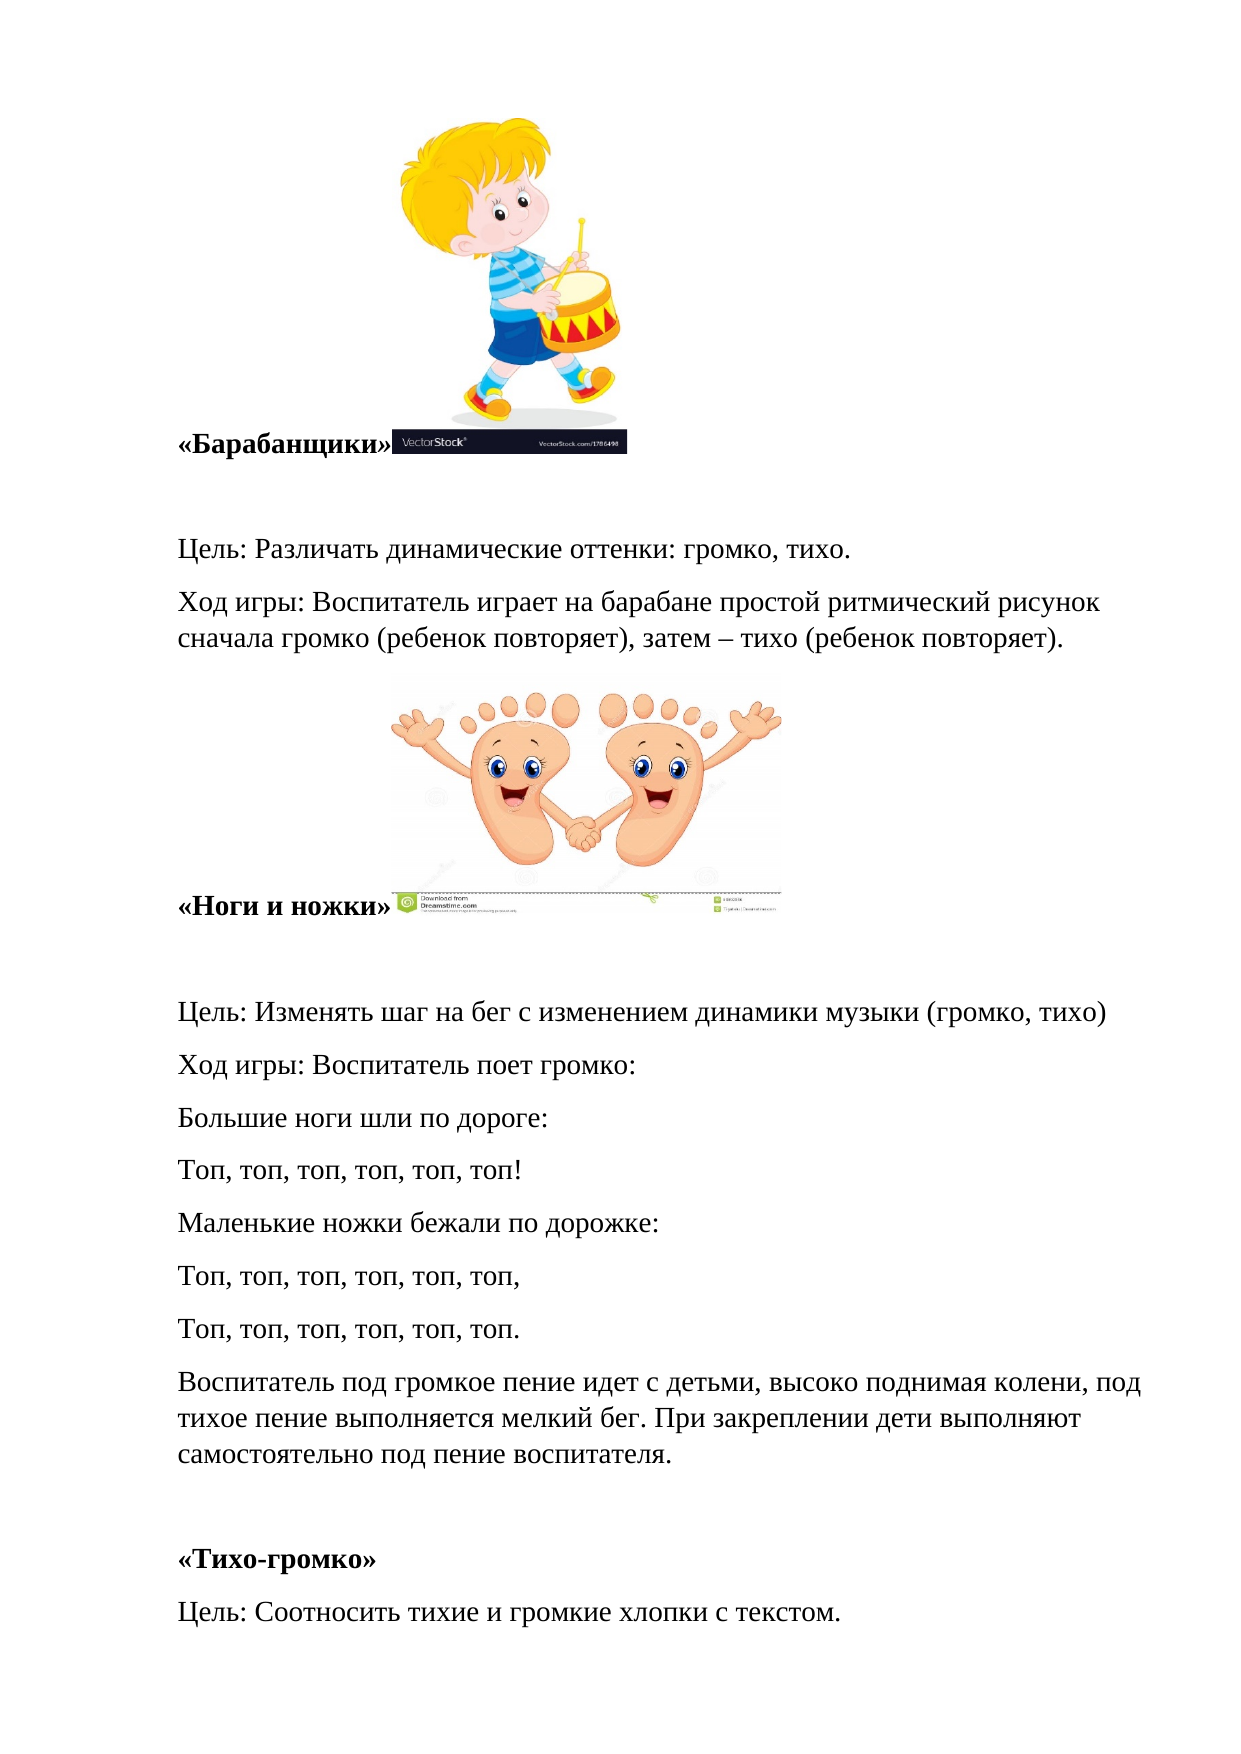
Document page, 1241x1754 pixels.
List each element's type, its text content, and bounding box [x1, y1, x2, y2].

text Ход игры: Воспитатель играет на барабане простой ритмический рисунок сначала громко (ребенок повторяет), затем – тихо (ребенок повторяет). [177, 584, 1152, 654]
text «Барабанщики» [177, 118, 1152, 459]
text Топ, топ, топ, топ, топ, топ, [177, 1258, 1152, 1292]
text Топ, топ, топ, топ, топ, топ! [177, 1152, 1152, 1186]
text Большие ноги шли по дороге: [177, 1100, 1152, 1133]
text Цель: Изменять шаг на бег с изменением динамики музыки (громко, тихо) [177, 994, 1152, 1028]
text «Тихо-громко» [177, 1542, 1152, 1575]
text Ход игры: Воспитатель поет громко: [177, 1047, 1152, 1080]
picture [391, 673, 782, 916]
text Воспитатель под громкое пение идет с детьми, высоко поднимая колени, под тихое пение выполняется мелкий бег. При закреплении дети выполняют самостоятельно под пение воспитателя. [177, 1364, 1152, 1469]
picture [392, 118, 628, 454]
text Цель: Соотносить тихие и громкие хлопки с текстом. [177, 1594, 1152, 1628]
text Топ, топ, топ, топ, топ, топ. [177, 1311, 1152, 1344]
text Маленькие ножки бежали по дорожке: [177, 1205, 1152, 1239]
text Цель: Различать динамические оттенки: громко, тихо. [177, 531, 1152, 565]
